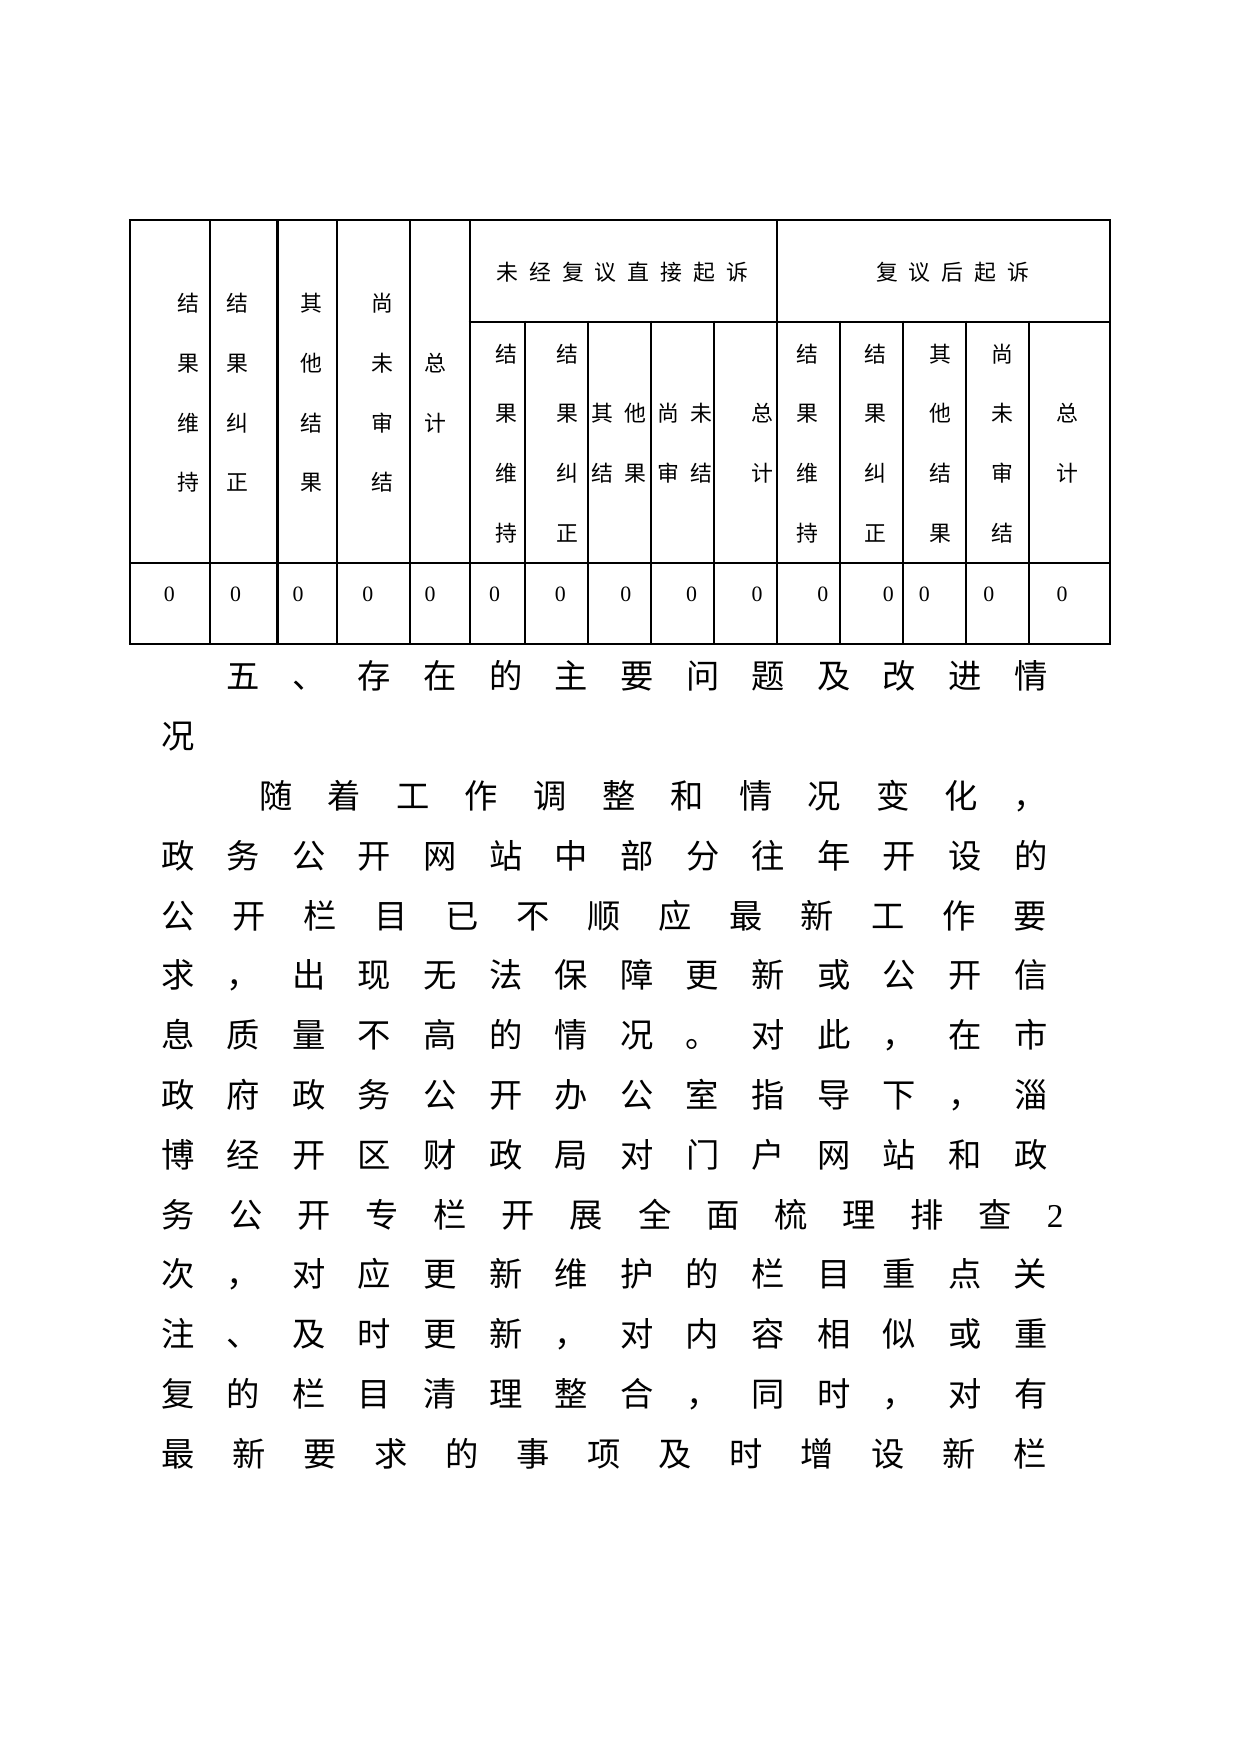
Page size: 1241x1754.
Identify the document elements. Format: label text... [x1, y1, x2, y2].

table_cell 复议后起诉 [778, 221, 1109, 321]
table_cell 0 [471, 564, 524, 642]
table_cell 结果 维持 [471, 323, 524, 562]
table_cell 结果 纠正 [211, 221, 276, 562]
table_cell 尚未 审结 [338, 221, 409, 562]
table_cell 其他 结果 [279, 221, 336, 562]
table_cell 结果 维持 [778, 323, 839, 562]
table_cell 0 [279, 564, 336, 642]
table_cell 0 [841, 564, 902, 642]
table_cell 0 [338, 564, 409, 642]
table_cell 0 [967, 564, 1028, 642]
table_cell 0 [526, 564, 587, 642]
table_cell 0 [131, 564, 209, 642]
table_cell 未经复议直接起诉 [471, 221, 776, 321]
table_cell 尚未 审结 [967, 323, 1028, 562]
table_cell 0 [778, 564, 839, 642]
table_cell 0 [1030, 564, 1109, 642]
table_cell 尚未 审结 [652, 323, 713, 562]
table_cell 0 [904, 564, 965, 642]
table_cell 结果 维持 [131, 221, 209, 562]
table_cell 0 [589, 564, 650, 642]
table_cell 结果 纠正 [841, 323, 902, 562]
table_cell 其他 结果 [589, 323, 650, 562]
table_cell 总计 [715, 323, 776, 562]
table_cell 0 [652, 564, 713, 642]
table_cell 总计 [1030, 323, 1109, 562]
table_cell 其他 结果 [904, 323, 965, 562]
table_cell 结果 纠正 [526, 323, 587, 562]
table_cell 0 [411, 564, 469, 642]
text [161, 764, 1079, 1482]
table_cell 0 [715, 564, 776, 642]
table_cell 0 [211, 564, 276, 642]
text 五、存在的主要问题及改进情况 [161, 645, 1079, 764]
table_cell 总 计 [411, 221, 469, 562]
